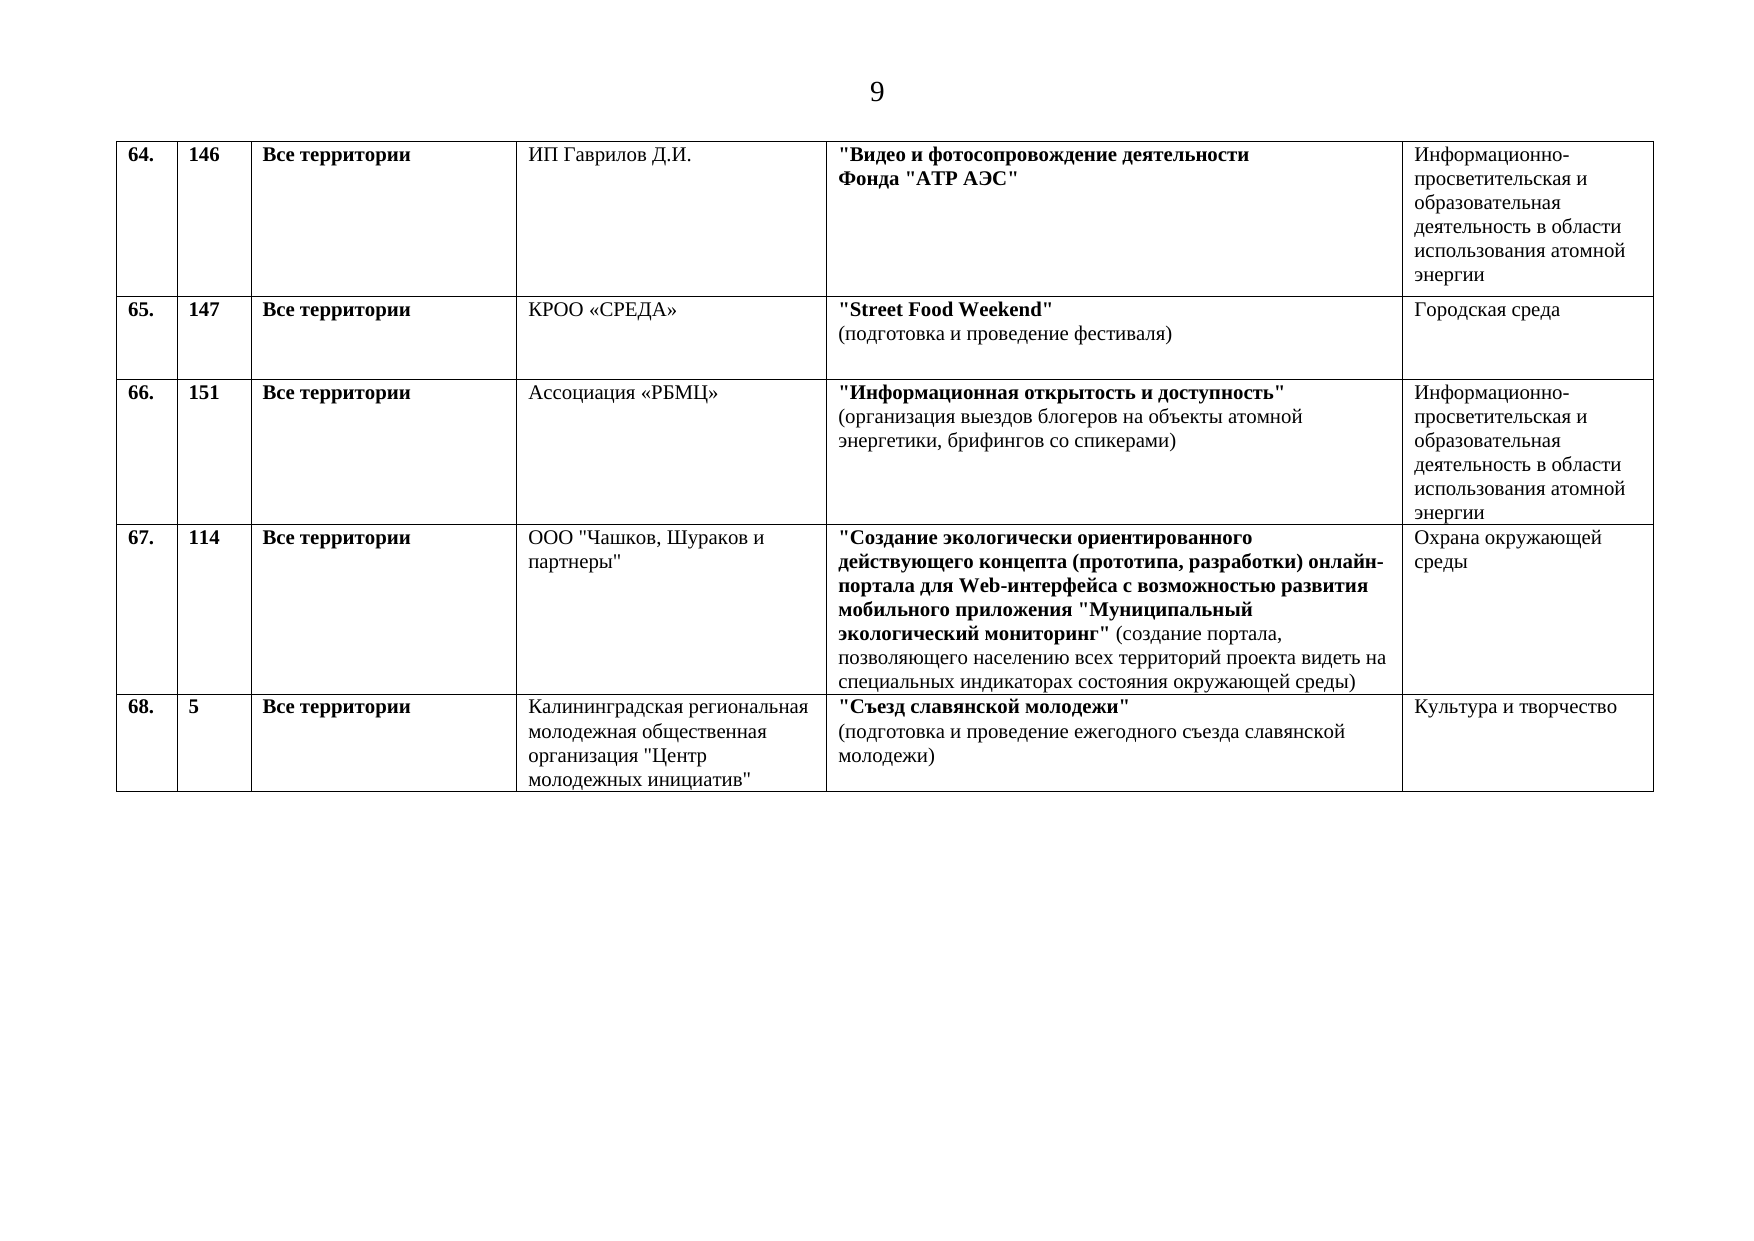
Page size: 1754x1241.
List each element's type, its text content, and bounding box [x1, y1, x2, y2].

table_cell 114 [178, 525, 251, 693]
table_cell Все территории [252, 380, 516, 524]
table_cell "Информационная открытость и доступность" (организация выездов блогеров на объекты атомной энергетики, брифингов со спикерами) [827, 380, 1402, 524]
table_cell [117, 142, 177, 296]
table_cell Городская среда [1403, 297, 1653, 378]
table_cell 146 [178, 142, 251, 296]
table_cell [117, 380, 177, 524]
table_cell Калининградская региональная молодежная общественная организация "Центр молодежных инициатив" [517, 695, 826, 791]
table_cell [117, 297, 177, 378]
table_cell "Создание экологически ориентированного действующего концепта (прототипа, разработки) онлайн-портала для Web-интерфейса с возможностью развития мобильного приложения "Муниципальный экологический мониторинг" (создание портала, позволяющего населению всех территорий проекта видеть на специальных индикаторах состояния окружающей среды) [827, 525, 1402, 693]
table_cell Культура и творчество [1403, 695, 1653, 791]
table_cell ООО "Чашков, Шураков и партнеры" [517, 525, 826, 693]
table_cell Все территории [252, 525, 516, 693]
table_cell ИП Гаврилов Д.И. [517, 142, 826, 296]
table_cell Информационно-просветительская и образовательная деятельность в области использования атомной энергии [1403, 142, 1653, 296]
table_cell Охрана окружающей среды [1403, 525, 1653, 693]
table_cell 5 [178, 695, 251, 791]
table_cell Все территории [252, 142, 516, 296]
table_cell Ассоциация «РБМЦ» [517, 380, 826, 524]
table_cell [117, 695, 177, 791]
table_cell [117, 525, 177, 693]
table_cell 151 [178, 380, 251, 524]
table_cell 147 [178, 297, 251, 378]
table_cell "Видео и фотосопровождение деятельности Фонда "АТР АЭС" [827, 142, 1402, 296]
table_cell Информационно-просветительская и образовательная деятельность в области использования атомной энергии [1403, 380, 1653, 524]
table_cell КРОО «СРЕДА» [517, 297, 826, 378]
table_cell "Съезд славянской молодежи" (подготовка и проведение ежегодного съезда славянской молодежи) [827, 695, 1402, 791]
table_cell Все территории [252, 297, 516, 378]
table_cell Все территории [252, 695, 516, 791]
table_cell "Street Food Weekend" (подготовка и проведение фестиваля) [827, 297, 1402, 378]
